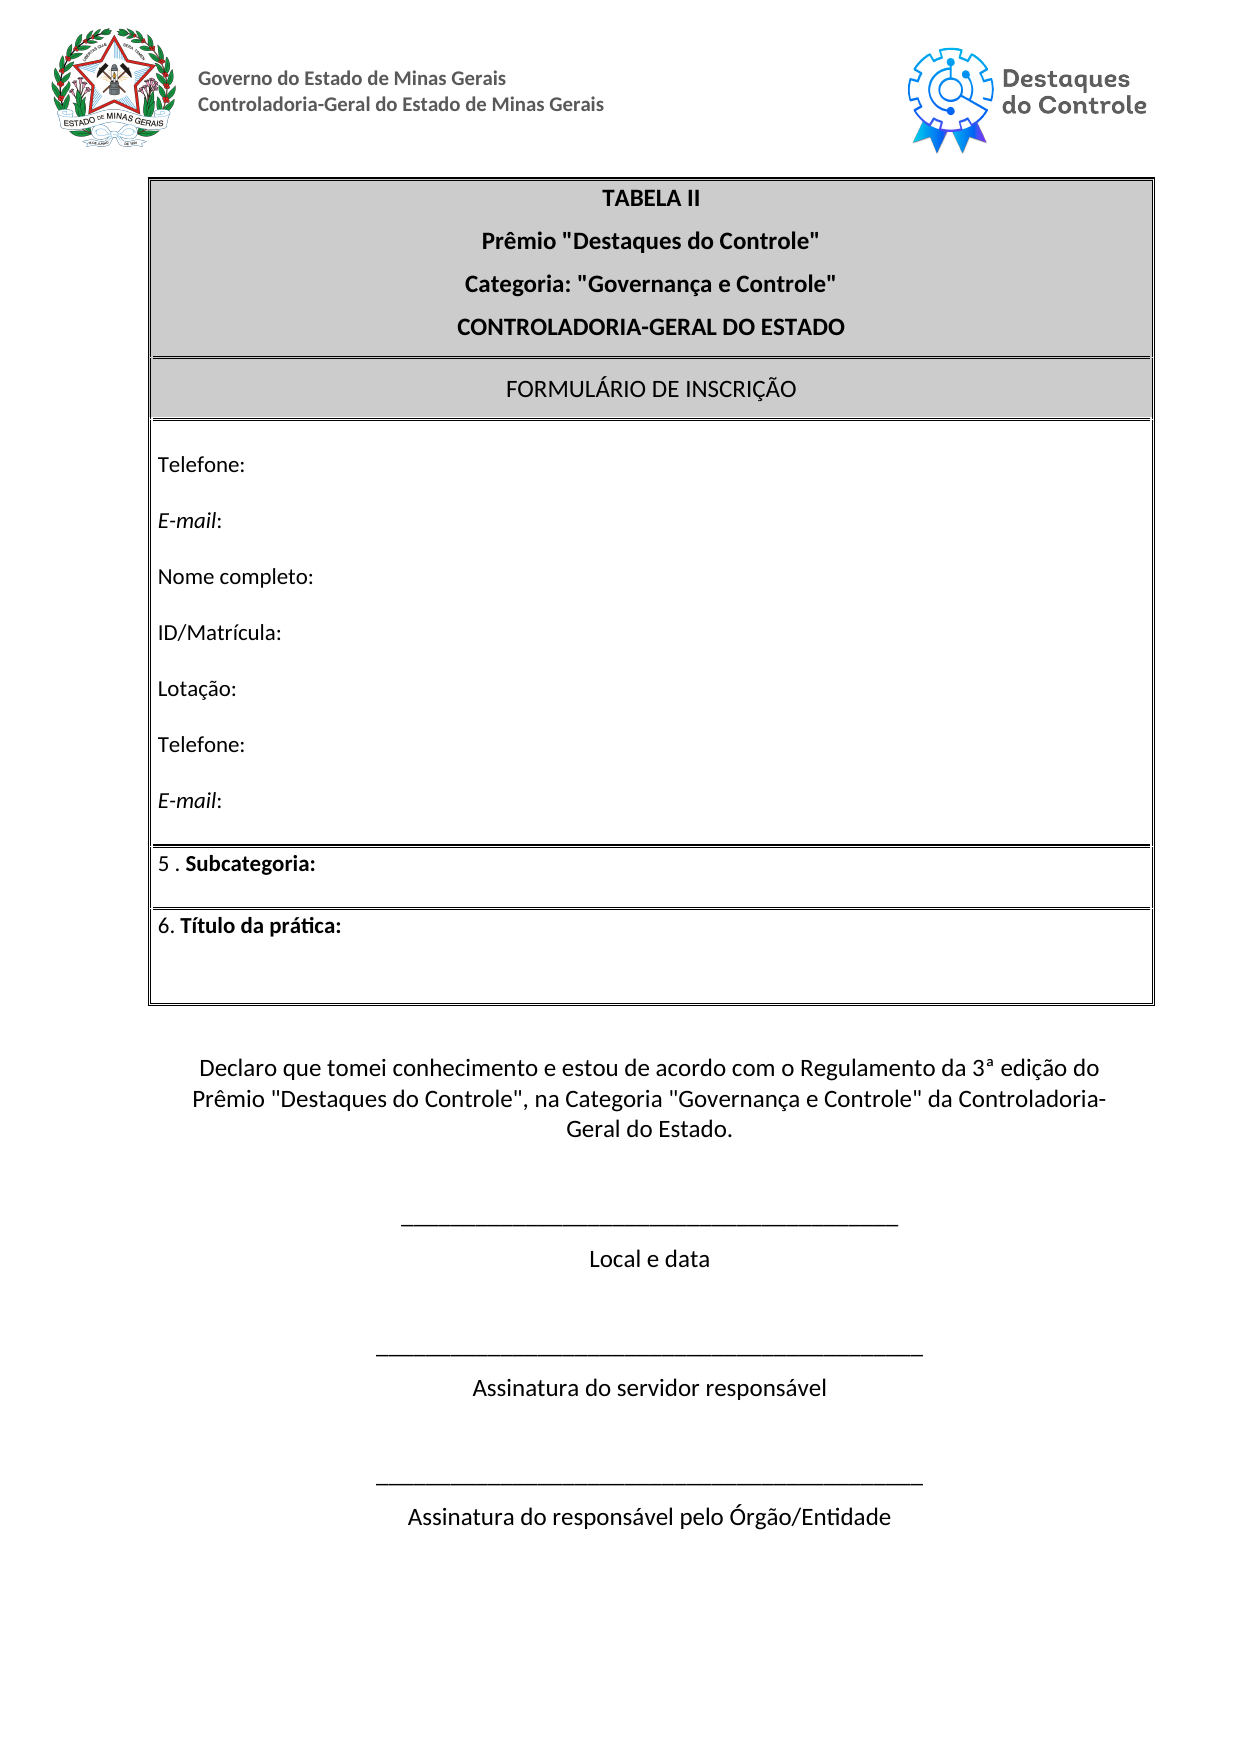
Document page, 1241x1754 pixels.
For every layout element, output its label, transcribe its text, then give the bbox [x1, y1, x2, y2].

table_cell FORMULÁRIO DE INSCRIÇÃO [149, 356, 1153, 417]
text ________________________________________ [190, 1200, 1109, 1230]
text Assinatura do servidor responsável [190, 1372, 1109, 1402]
table_cell 5 . Subcategoria: [151, 844, 1152, 907]
text Local e data [190, 1243, 1109, 1273]
table_cell 6. Título da prática: [149, 907, 1153, 1002]
text ____________________________________________ [190, 1458, 1109, 1488]
table_header TABELA II Prêmio "Destaques do Controle" Categoria: "Governança e Controle" CONTROLADORIA-GERAL DO ESTADO [151, 181, 1152, 356]
text Declaro que tomei conhecimento e estou de acordo com o Regulamento da 3ª edição do Prêmio "Destaques do Controle", na Categoria "Governança e Controle" da Controladoria-Geral do Estado. [190, 1053, 1109, 1144]
picture [1, 0, 227, 204]
text Assinatura do responsável pelo Órgão/Entidade [190, 1501, 1109, 1531]
text ____________________________________________ [190, 1329, 1109, 1359]
picture [889, 20, 1160, 178]
